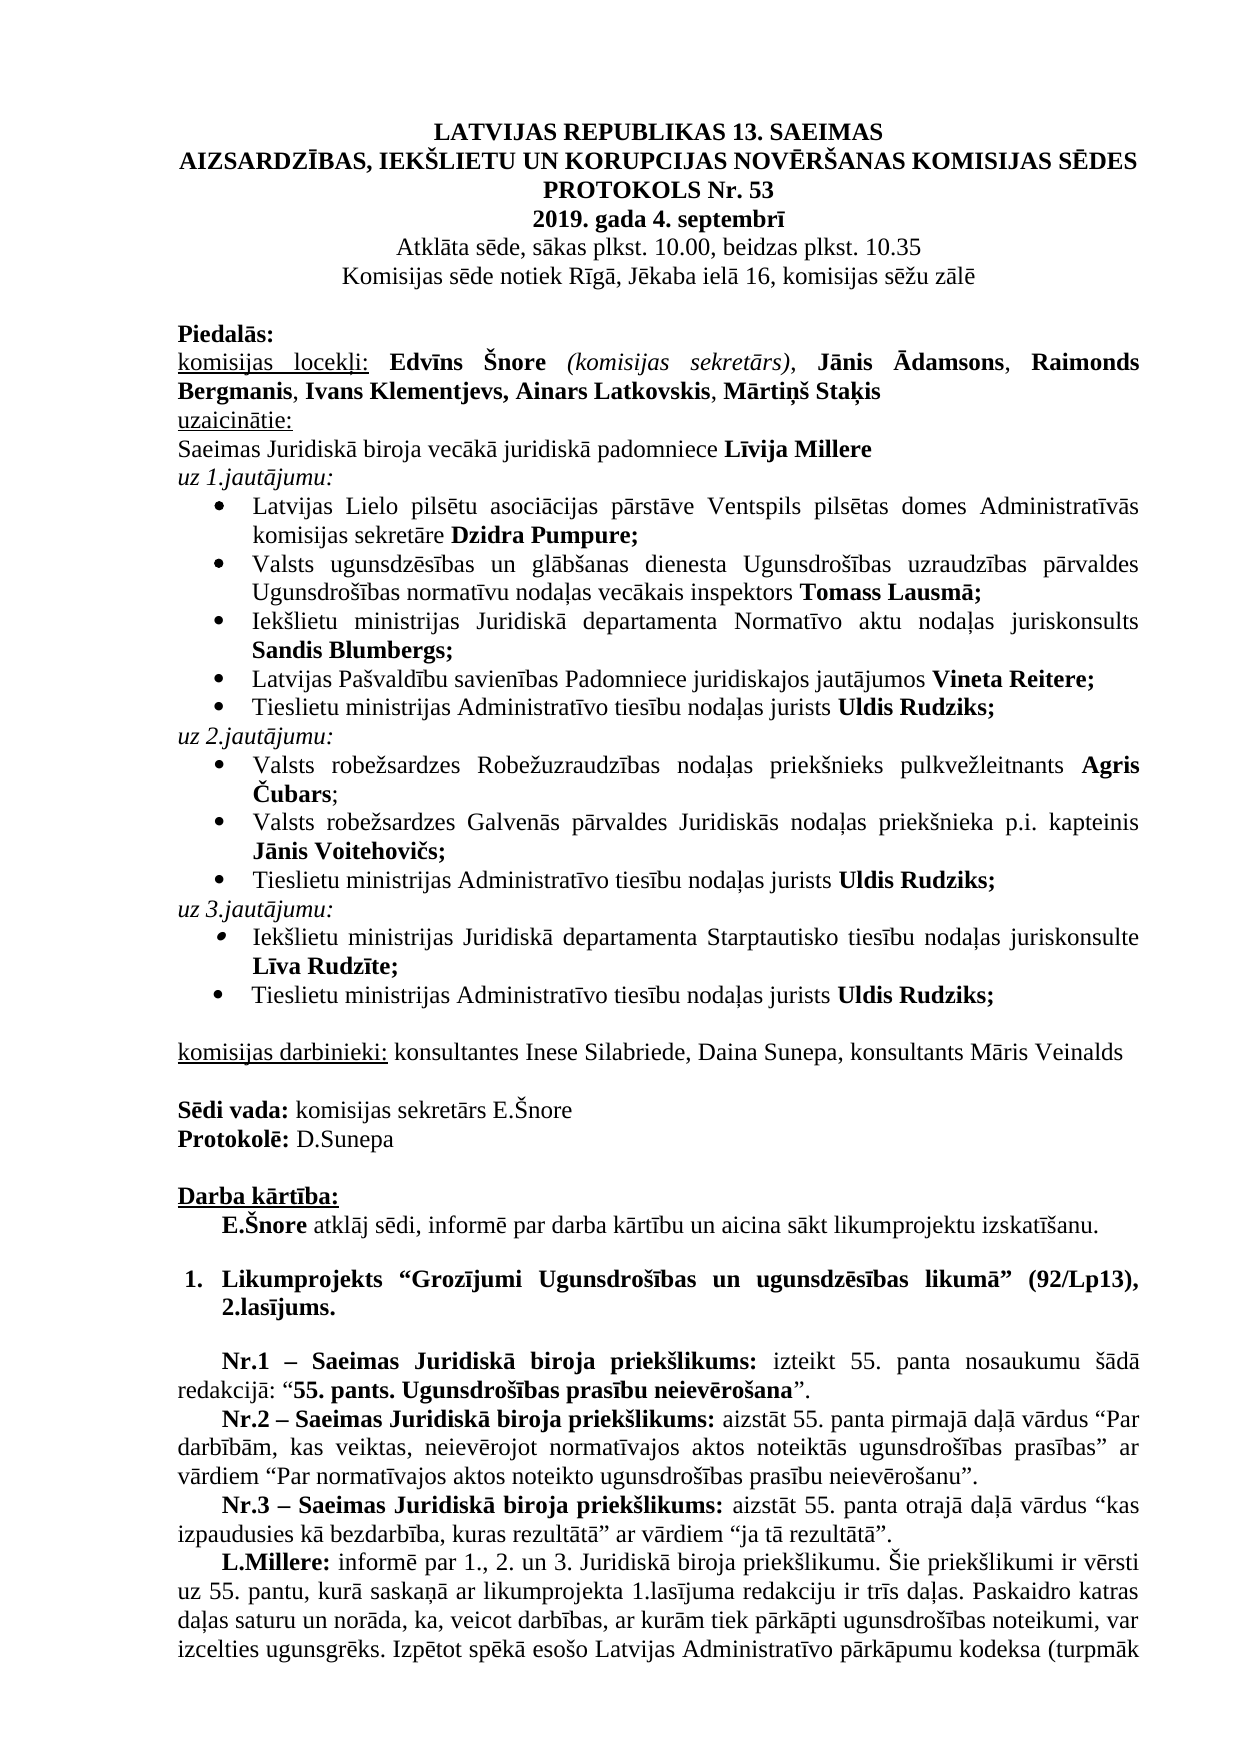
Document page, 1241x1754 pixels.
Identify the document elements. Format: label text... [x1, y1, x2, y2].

title LATVIJAS REPUBLIKAS 13. SAEIMAS [177, 117, 1140, 146]
list Valsts robežsardzes Galvenās pārvaldes Juridiskās nodaļas priekšnieka p.i. kapteinis Jānis Voitehovičs; [215, 807, 1140, 865]
list Iekšlietu ministrijas Juridiskā departamenta Normatīvo aktu nodaļas juriskonsults Sandis Blumbergs; [214, 606, 1140, 664]
title AIZSARDZĪBAS, IEKŠLIETU UN KORUPCIJAS NOVĒRŠANAS KOMISIJAS SĒDES [177, 146, 1140, 175]
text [177, 1547, 1140, 1662]
text 2019. gada 4. septembrī [177, 204, 1140, 232]
list Tieslietu ministrijas Administratīvo tiesību nodaļas jurists Uldis Rudziks; [214, 692, 1140, 721]
list Latvijas Lielo pilsētu asociācijas pārstāve Ventspils pilsētas domes Administratīvās komisijas sekretāre Dzidra Pumpure; [215, 491, 1140, 549]
list Tieslietu ministrijas Administratīvo tiesību nodaļas jurists Uldis Rudziks; [215, 865, 1140, 894]
list Latvijas Pašvaldību savienības Padomniece juridiskajos jautājumos Vineta Reitere; [214, 664, 1140, 692]
list Valsts robežsardzes Robežuzraudzības nodaļas priekšnieks pulkvežleitnants Agris Čubars; [215, 750, 1140, 807]
text Nr.3 – Saeimas Juridiskā biroja priekšlikums: aizstāt 55. panta otrajā daļā vārdus “kas izpaudusies kā bezdarbība, kuras rezultātā” ar vārdiem “ja tā rezultātā”. [177, 1490, 1140, 1547]
text Piedalās: [177, 319, 1140, 347]
list Iekšlietu ministrijas Juridiskā departamenta Starptautisko tiesību nodaļas juriskonsulte Līva Rudzīte; [215, 922, 1140, 980]
list komisijas darbinieki: konsultantes Inese Silabriede, Daina Sunepa, konsultants Māris Veinalds [177, 1037, 1140, 1066]
list uzaicinātie: [177, 405, 1140, 434]
list Valsts ugunsdzēsības un glābšanas dienesta Ugunsdrošības uzraudzības pārvaldes Ugunsdrošības normatīvu nodaļas vecākais inspektors Tomass Lausmā; [214, 549, 1140, 606]
text PROTOKOLS Nr. 53 [177, 175, 1140, 204]
list Likumprojekts “Grozījumi Ugunsdrošības un ugunsdzēsības likumā” (92/Lp13), 2.lasījums. [184, 1264, 1140, 1321]
text uz 3.jautājumu: [177, 894, 1140, 922]
text Nr.1 – Saeimas Juridiskā biroja priekšlikums: izteikt 55. panta nosaukumu šādā redakcijā: “55. pants. Ugunsdrošības prasību neievērošana”. [177, 1346, 1140, 1404]
list uz 2.jautājumu: [177, 721, 1140, 750]
text komisijas locekļi: Edvīns Šnore (komisijas sekretārs), Jānis Ādamsons, Raimonds Bergmanis, Ivans Klementjevs, Ainars Latkovskis, Mārtiņš Staķis [177, 347, 1140, 405]
text Protokolē: D.Sunepa [177, 1124, 1140, 1152]
list Saeimas Juridiskā biroja vecākā juridiskā padomniece Līvija Millere [177, 434, 1140, 462]
text Darba kārtība: [177, 1181, 1140, 1210]
text Komisijas sēde notiek Rīgā, Jēkaba ielā 16, komisijas sēžu zālē [177, 261, 1140, 290]
list Tieslietu ministrijas Administratīvo tiesību nodaļas jurists Uldis Rudziks; [213, 980, 1140, 1009]
text Atklāta sēde, sākas plkst. 10.00, beidzas plkst. 10.35 [177, 232, 1140, 261]
text Sēdi vada: komisijas sekretārs E.Šnore [177, 1095, 1140, 1124]
text Nr.2 – Saeimas Juridiskā biroja priekšlikums: aizstāt 55. panta pirmajā daļā vārdus “Par darbībām, kas veiktas, neievērojot normatīvajos aktos noteiktās ugunsdrošības prasības” ar vārdiem “Par normatīvajos aktos noteikto ugunsdrošības prasību neievērošanu”. [177, 1404, 1140, 1490]
list uz 1.jautājumu: [177, 462, 1140, 491]
text E.Šnore atklāj sēdi, informē par darba kārtību un aicina sākt likumprojektu izskatīšanu. [177, 1210, 1140, 1239]
